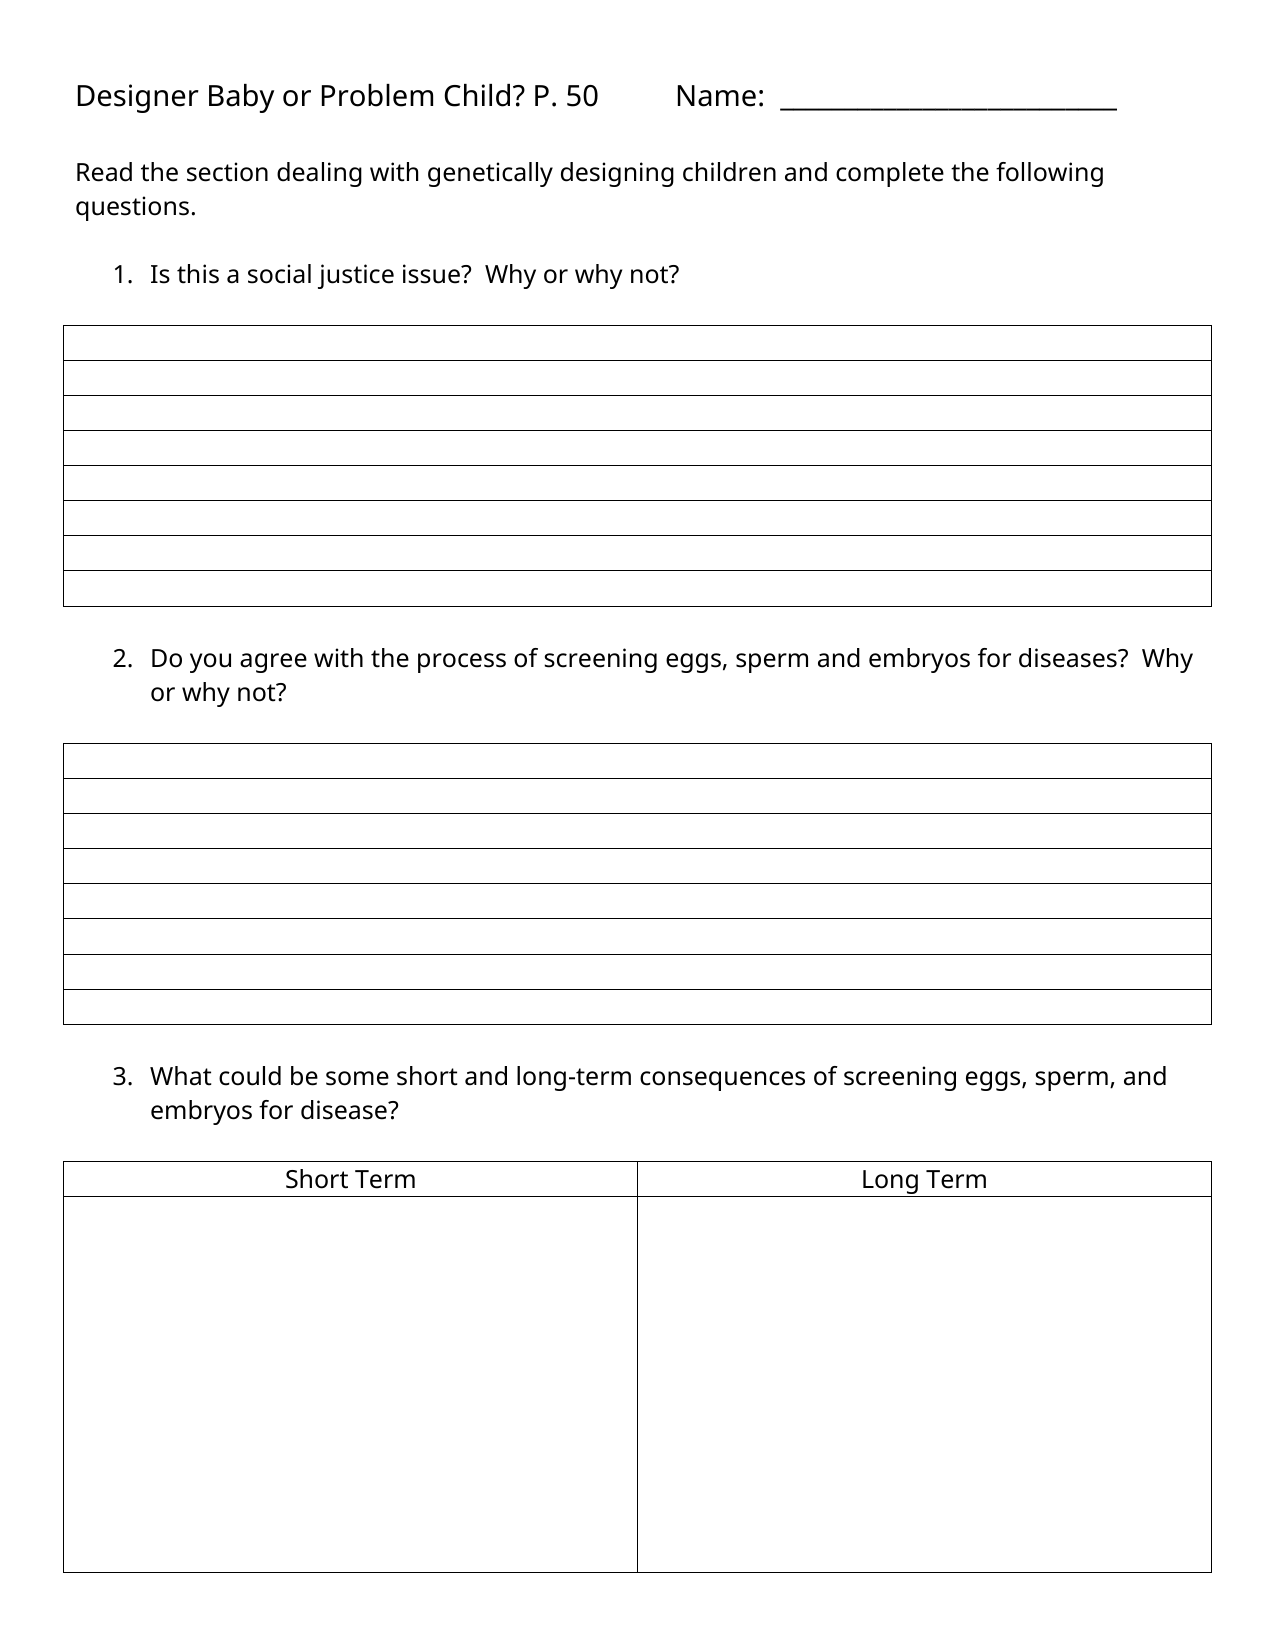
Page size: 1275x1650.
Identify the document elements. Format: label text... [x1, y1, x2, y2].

table_header Long Term [638, 1162, 1211, 1196]
table_cell [64, 361, 1211, 395]
table_header [64, 326, 1211, 360]
table_cell [64, 431, 1211, 465]
table_cell [64, 884, 1211, 918]
table_cell [64, 814, 1211, 848]
table_cell [64, 536, 1211, 570]
table_cell [638, 1197, 1211, 1572]
table_cell [64, 955, 1211, 988]
text Read the section dealing with genetically designing children and complete the following questions. [75, 154, 1200, 222]
table_header Short Term [64, 1162, 637, 1196]
list What could be some short and long-term consequences of screening eggs, sperm, and embryos for disease? [112, 1059, 1200, 1127]
list Is this a social justice issue? Why or why not? [112, 257, 1200, 291]
table_header [64, 744, 1211, 778]
table_cell [64, 1197, 637, 1572]
table_cell [64, 849, 1211, 883]
table_cell [64, 779, 1211, 813]
table_cell [64, 571, 1211, 606]
text Designer Baby or Problem Child? P. 50 Name: __________________________ [75, 75, 1200, 115]
table_cell [64, 466, 1211, 500]
table_cell [64, 501, 1211, 535]
table_cell [64, 990, 1211, 1024]
table_cell [64, 396, 1211, 430]
list Do you agree with the process of screening eggs, sperm and embryos for diseases? Why or why not? [112, 641, 1200, 709]
table_cell [64, 919, 1211, 953]
